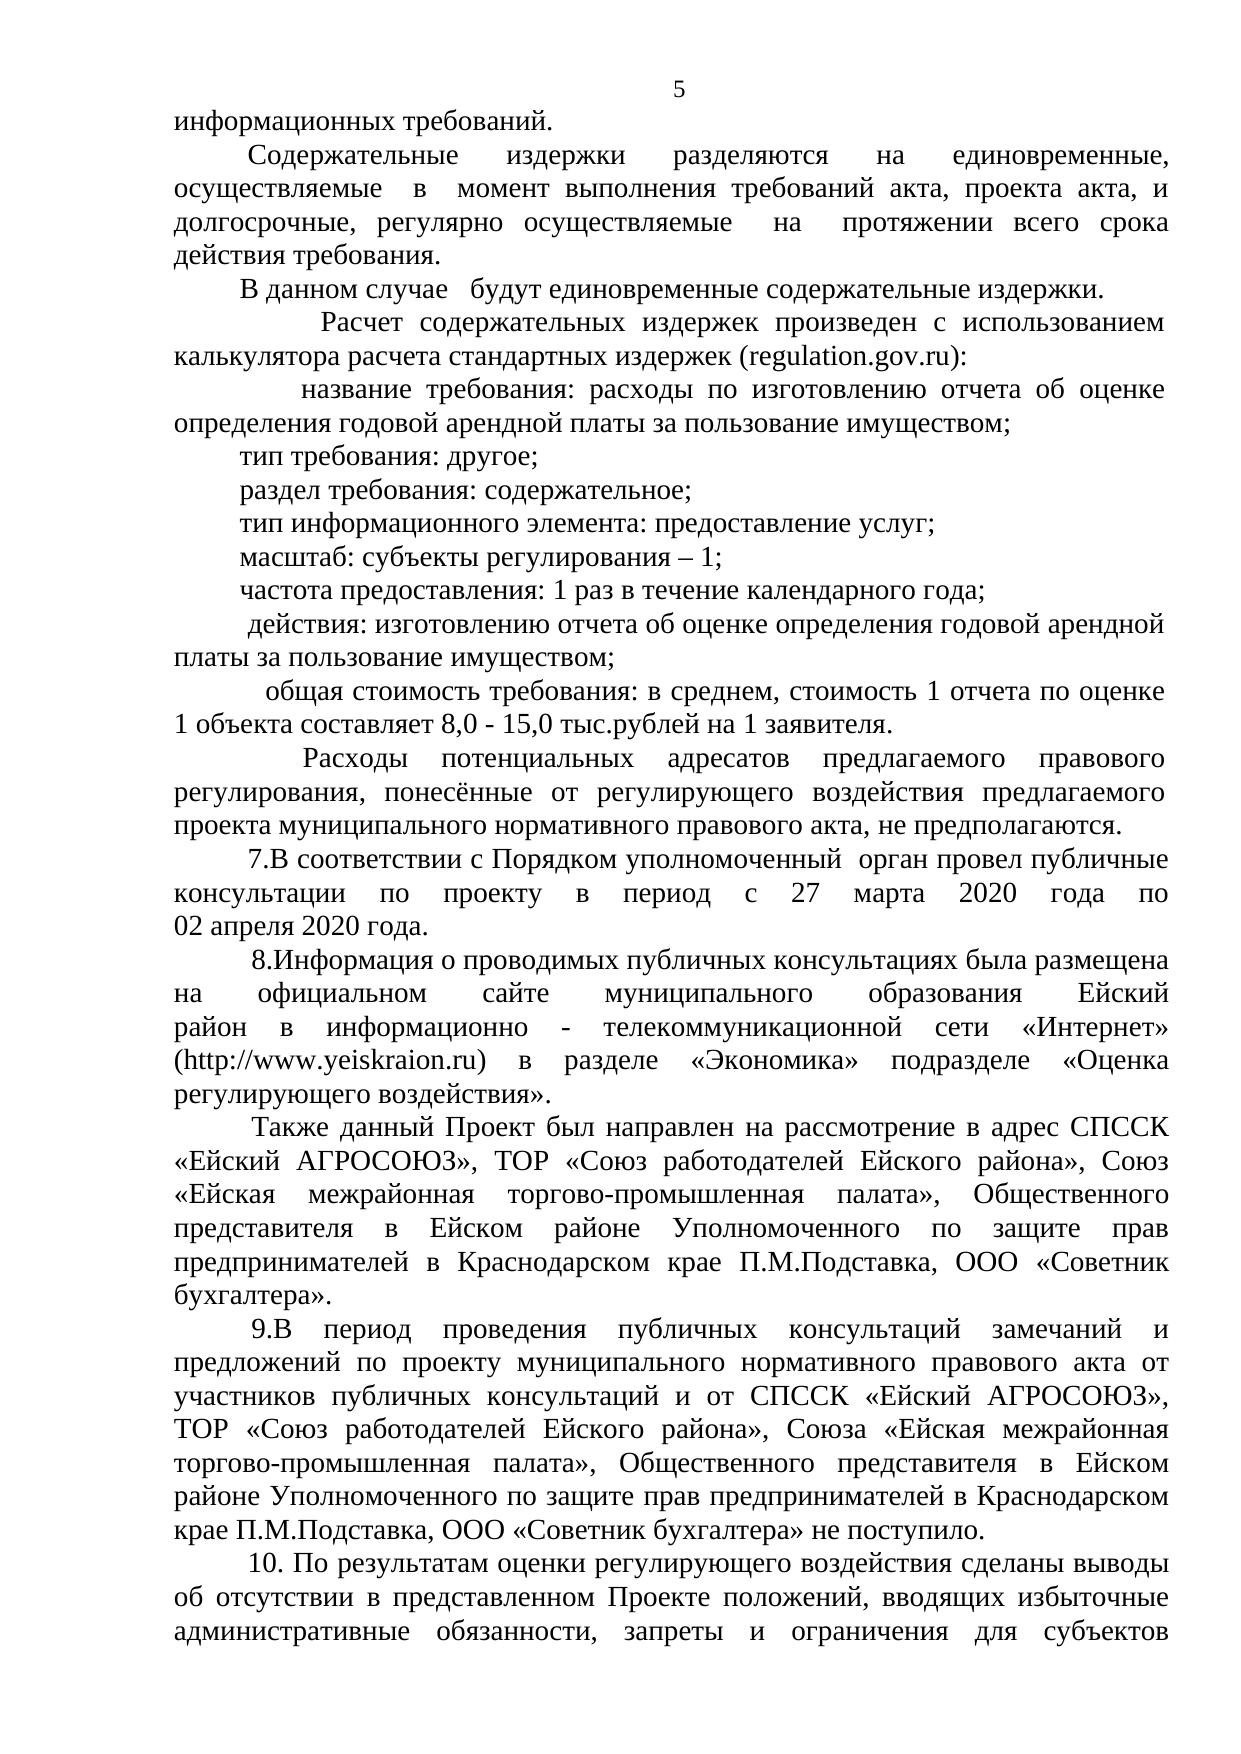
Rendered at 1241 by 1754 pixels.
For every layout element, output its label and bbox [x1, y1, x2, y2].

table_header [163, 103, 1181, 1646]
